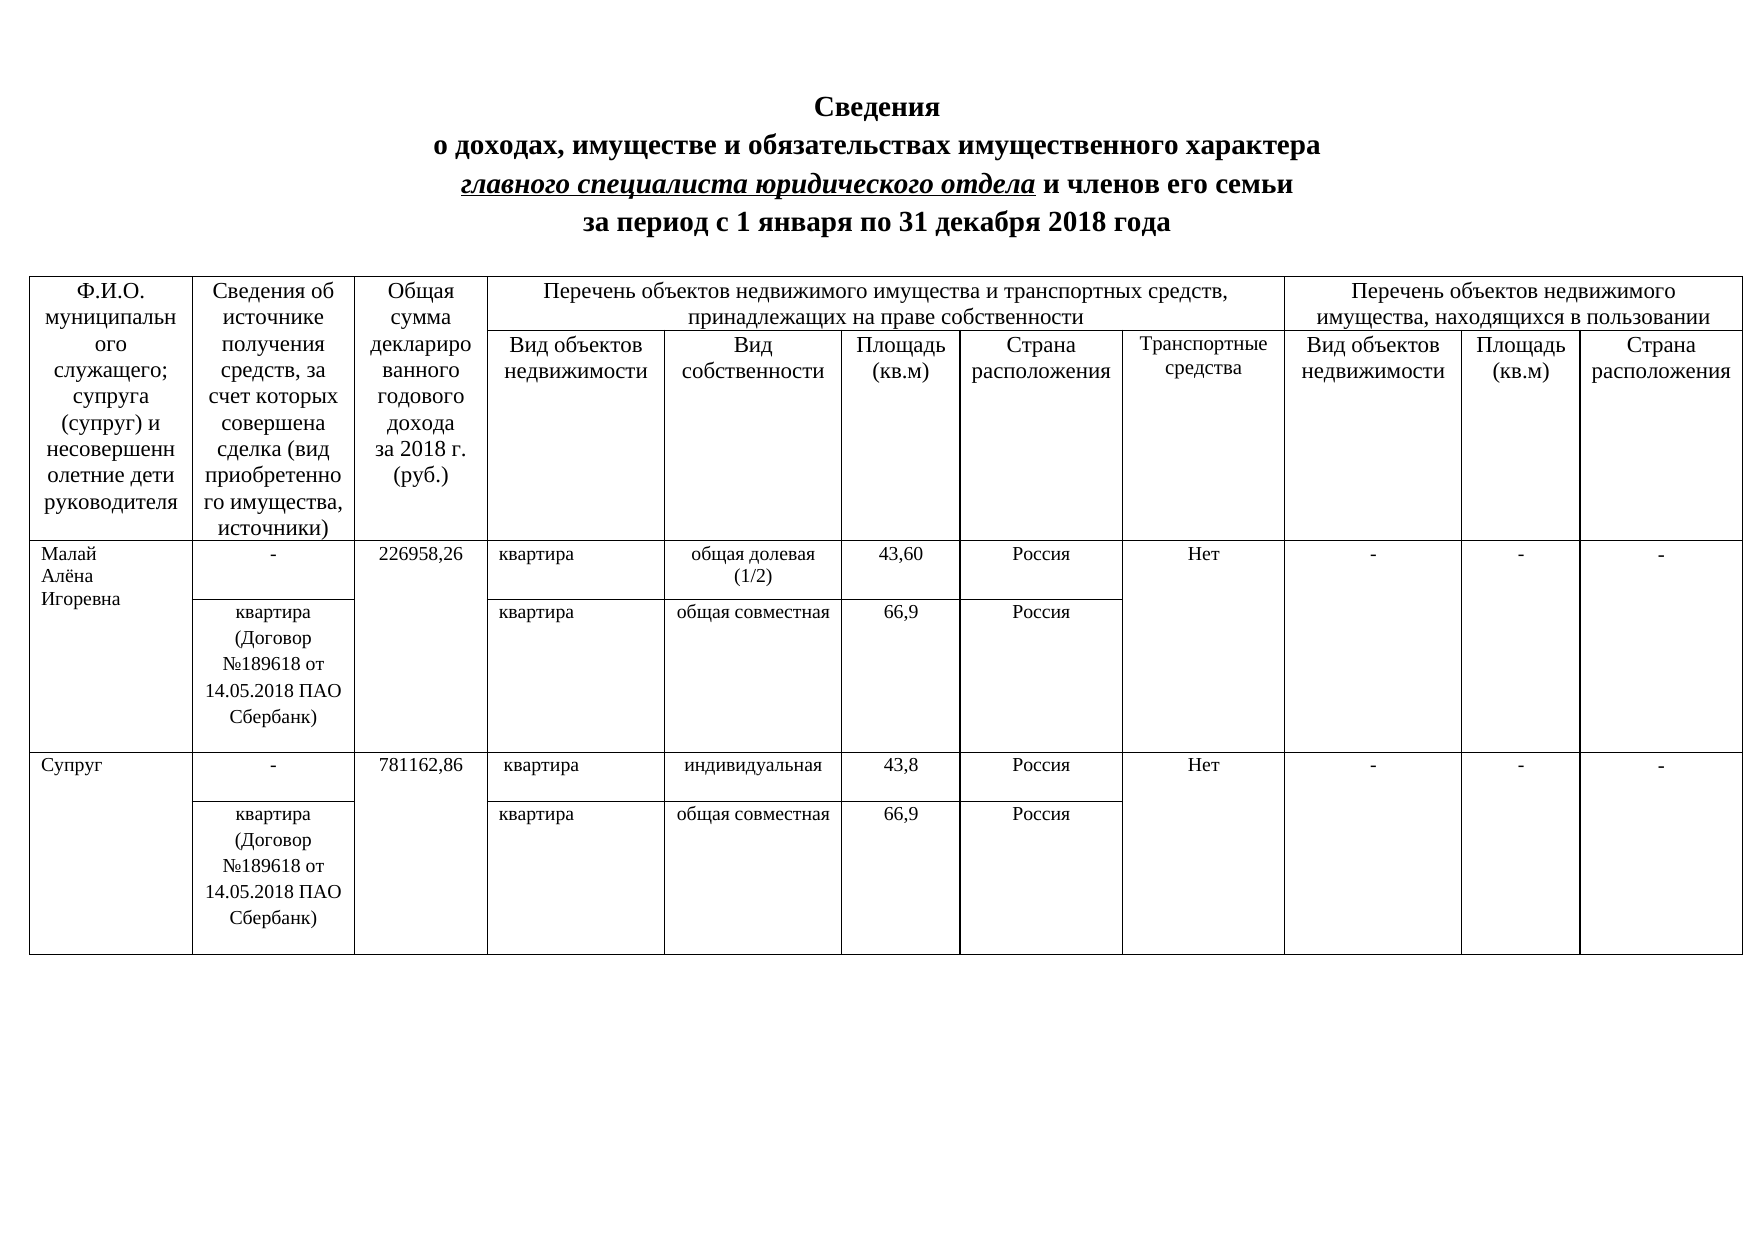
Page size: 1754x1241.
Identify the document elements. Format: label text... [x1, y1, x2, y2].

table_cell Страна расположения [961, 331, 1122, 540]
table_cell 66,9 [842, 600, 959, 752]
table_header Перечень объектов недвижимого имущества и транспортных средств, принадлежащих на праве собственности [488, 277, 1284, 329]
table_header Ф.И.О. муниципального служащего; супруга (супруг) и несовершеннолетние дети руководителя [30, 277, 192, 540]
text за период с 1 января по 31 декабря 2018 года [118, 204, 1636, 238]
table_cell Площадь (кв.м) [1462, 331, 1579, 540]
table_cell 43,8 [842, 753, 959, 801]
table_cell 66,9 [842, 802, 959, 954]
table_cell квартира [488, 753, 664, 801]
table_cell 781162,86 [355, 753, 487, 954]
table_cell - [1462, 753, 1579, 954]
table_cell - [1581, 753, 1742, 954]
table_cell Страна расположения [1581, 331, 1742, 540]
table_cell квартира [488, 600, 664, 752]
table_cell - [1285, 541, 1461, 752]
table_cell квартира [488, 802, 664, 954]
table_cell Россия [961, 753, 1122, 801]
table_cell Малай Алёна Игоревна [30, 541, 192, 752]
table_cell квартира [488, 541, 664, 599]
table_cell Нет [1123, 541, 1284, 752]
table_header Общая сумма декларированного годового дохода за 2018 г. (руб.) [355, 277, 487, 540]
table_cell 226958,26 [355, 541, 487, 752]
table_cell общая совместная [665, 600, 841, 752]
table_cell 43,60 [842, 541, 959, 599]
table_cell общая совместная [665, 802, 841, 954]
text главного специалиста юридического отдела и членов его семьи [118, 166, 1636, 199]
table_cell Россия [961, 541, 1122, 599]
table_cell индивидуальная [665, 753, 841, 801]
table_cell Россия [961, 600, 1122, 752]
table_cell - [1285, 753, 1461, 954]
text о доходах, имуществе и обязательствах имущественного характера [118, 127, 1636, 161]
table_cell - [193, 541, 354, 599]
table_cell Супруг [30, 753, 192, 954]
table_cell - [193, 753, 354, 801]
table_header Перечень объектов недвижимого имущества, находящихся в пользовании [1285, 277, 1742, 329]
table_cell квартира (Договор №189618 от 14.05.2018 ПАО Сбербанк) [193, 600, 354, 752]
table_cell Россия [961, 802, 1122, 954]
table_cell Транспортные средства [1123, 331, 1284, 540]
table_cell Вид объектов недвижимости [488, 331, 664, 540]
table_cell Вид собственности [665, 331, 841, 540]
text Cведения [118, 89, 1636, 122]
table_cell Площадь (кв.м) [842, 331, 959, 540]
table_header Сведения об источнике получения средств, за счет которых совершена сделка (вид приобретенного имущества, источники) [193, 277, 354, 540]
table_cell квартира (Договор №189618 от 14.05.2018 ПАО Сбербанк) [193, 802, 354, 954]
table_cell - [1462, 541, 1579, 752]
table_cell Вид объектов недвижимости [1285, 331, 1461, 540]
table_cell общая долевая (1/2) [665, 541, 841, 599]
table_cell Нет [1123, 753, 1284, 954]
table_cell - [1581, 541, 1742, 752]
